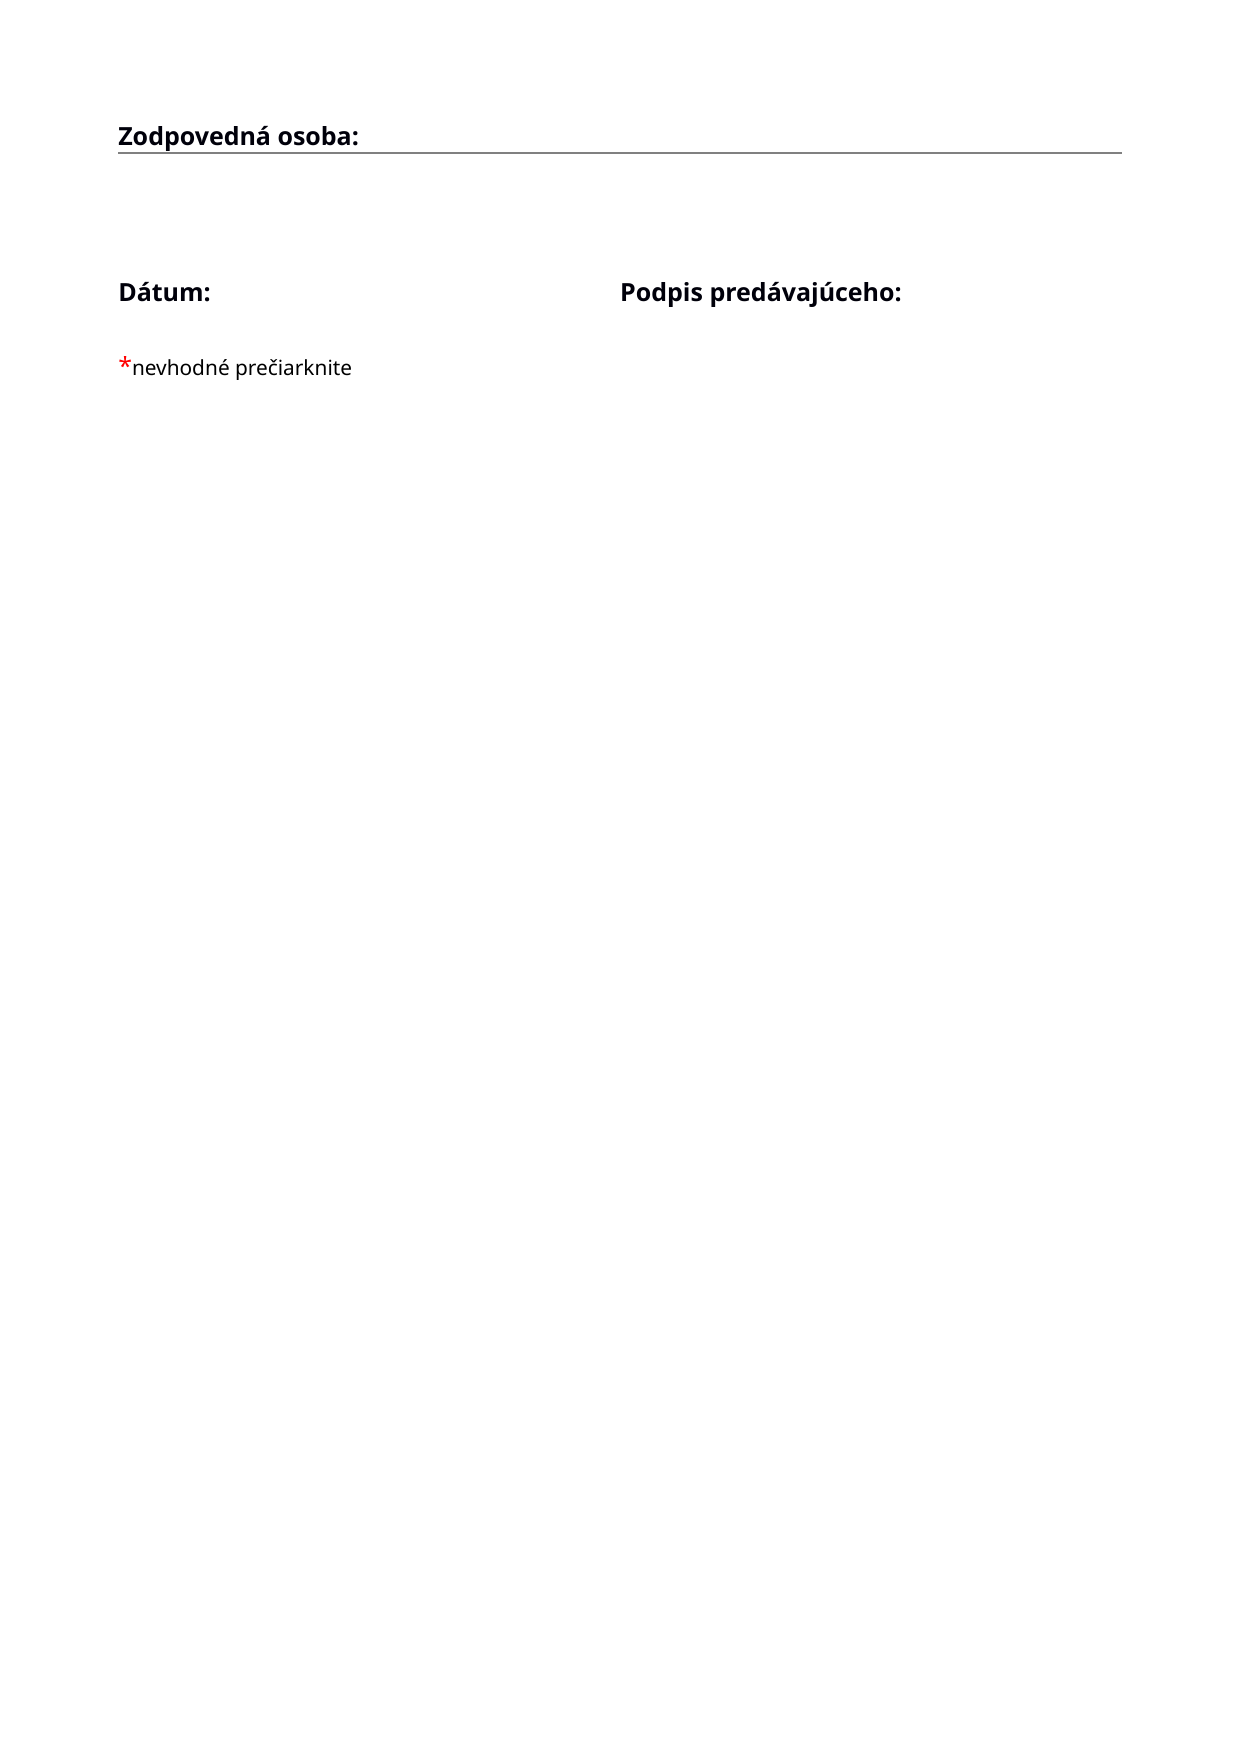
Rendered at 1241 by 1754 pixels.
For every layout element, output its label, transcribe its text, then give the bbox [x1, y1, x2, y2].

table_header Dátum: [113, 201, 614, 314]
table_header Podpis predávajúceho: [614, 201, 1116, 314]
text *nevhodné prečiarknite [118, 348, 1122, 383]
text Zodpovedná osoba: [118, 118, 1122, 152]
